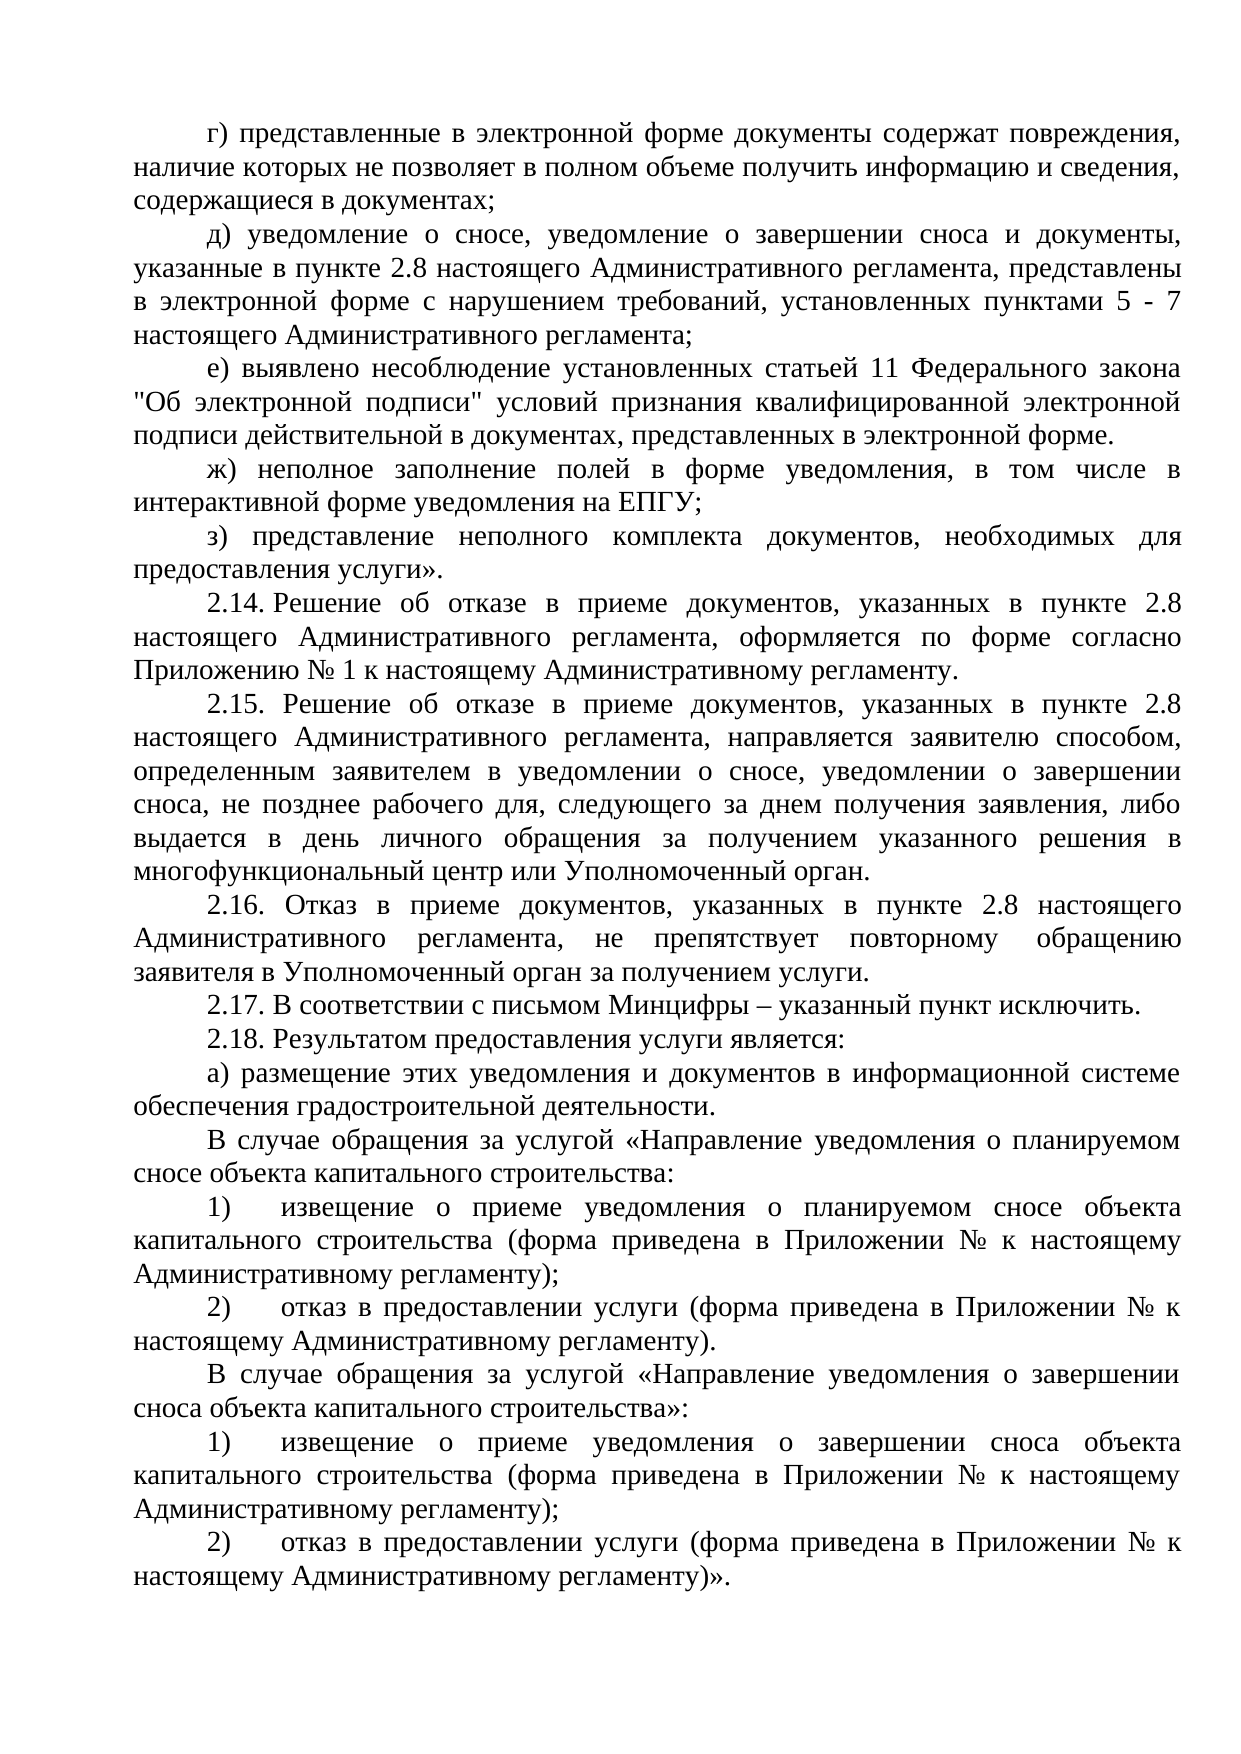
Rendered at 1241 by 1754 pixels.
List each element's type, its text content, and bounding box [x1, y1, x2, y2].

list Отказ в приеме документов, указанных в пункте 2.8 настоящего Административного регламента, не препятствует повторному обращению заявителя в Уполномоченный орган за получением услуги. [133, 887, 1182, 988]
list Решение об отказе в приеме документов, указанных в пункте 2.8 настоящего Административного регламента, направляется заявителю способом, определенным заявителем в уведомлении о сносе, уведомлении о завершении сноса, не позднее рабочего для, следующего за днем получения заявления, либо выдается в день личного обращения за получением указанного решения в многофункциональный центр или Уполномоченный орган. [133, 686, 1182, 887]
list отказ в предоставлении услуги (форма приведена в Приложении № к настоящему Административному регламенту)». [133, 1524, 1182, 1591]
text е) выявлено несоблюдение установленных статьей 11 Федерального закона "Об электронной подписи" условий признания квалифицированной электронной подписи действительной в документах, представленных в электронной форме. [133, 350, 1181, 451]
list Решение об отказе в приеме документов, указанных в пункте 2.8 настоящего Административного регламента, оформляется по форме согласно Приложению № 1 к настоящему Административному регламенту. [133, 585, 1182, 686]
text ж) неполное заполнение полей в форме уведомления, в том числе в интерактивной форме уведомления на ЕПГУ; [133, 451, 1181, 518]
text а) размещение этих уведомления и документов в информационной системе обеспечения градостроительной деятельности. [133, 1055, 1181, 1122]
text В случае обращения за услугой «Направление уведомления о планируемом сносе объекта капитального строительства: [133, 1122, 1181, 1189]
list извещение о приеме уведомления о планируемом сносе объекта капитального строительства (форма приведена в Приложении № к настоящему Административному регламенту); [133, 1189, 1181, 1289]
list отказ в предоставлении услуги (форма приведена в Приложении № к настоящему Административному регламенту). [133, 1289, 1181, 1357]
text з) представление неполного комплекта документов, необходимых для предоставления услуги». [133, 518, 1182, 585]
text д) уведомление о сносе, уведомление о завершении сноса и документы, указанные в пункте 2.8 настоящего Административного регламента, представлены в электронной форме с нарушением требований, установленных пунктами 5 - 7 настоящего Административного регламента; [133, 216, 1182, 350]
list Результатом предоставления услуги является: [207, 1021, 1205, 1055]
list В соответствии с письмом Минцифры – указанный пункт исключить. [207, 988, 1205, 1021]
text В случае обращения за услугой «Направление уведомления о завершении сноса объекта капитального строительства»: [133, 1357, 1181, 1424]
text г) представленные в электронной форме документы содержат повреждения, наличие которых не позволяет в полном объеме получить информацию и сведения, содержащиеся в документах; [133, 115, 1181, 216]
list извещение о приеме уведомления о завершении сноса объекта капитального строительства (форма приведена в Приложении № к настоящему Административному регламенту); [133, 1424, 1181, 1524]
